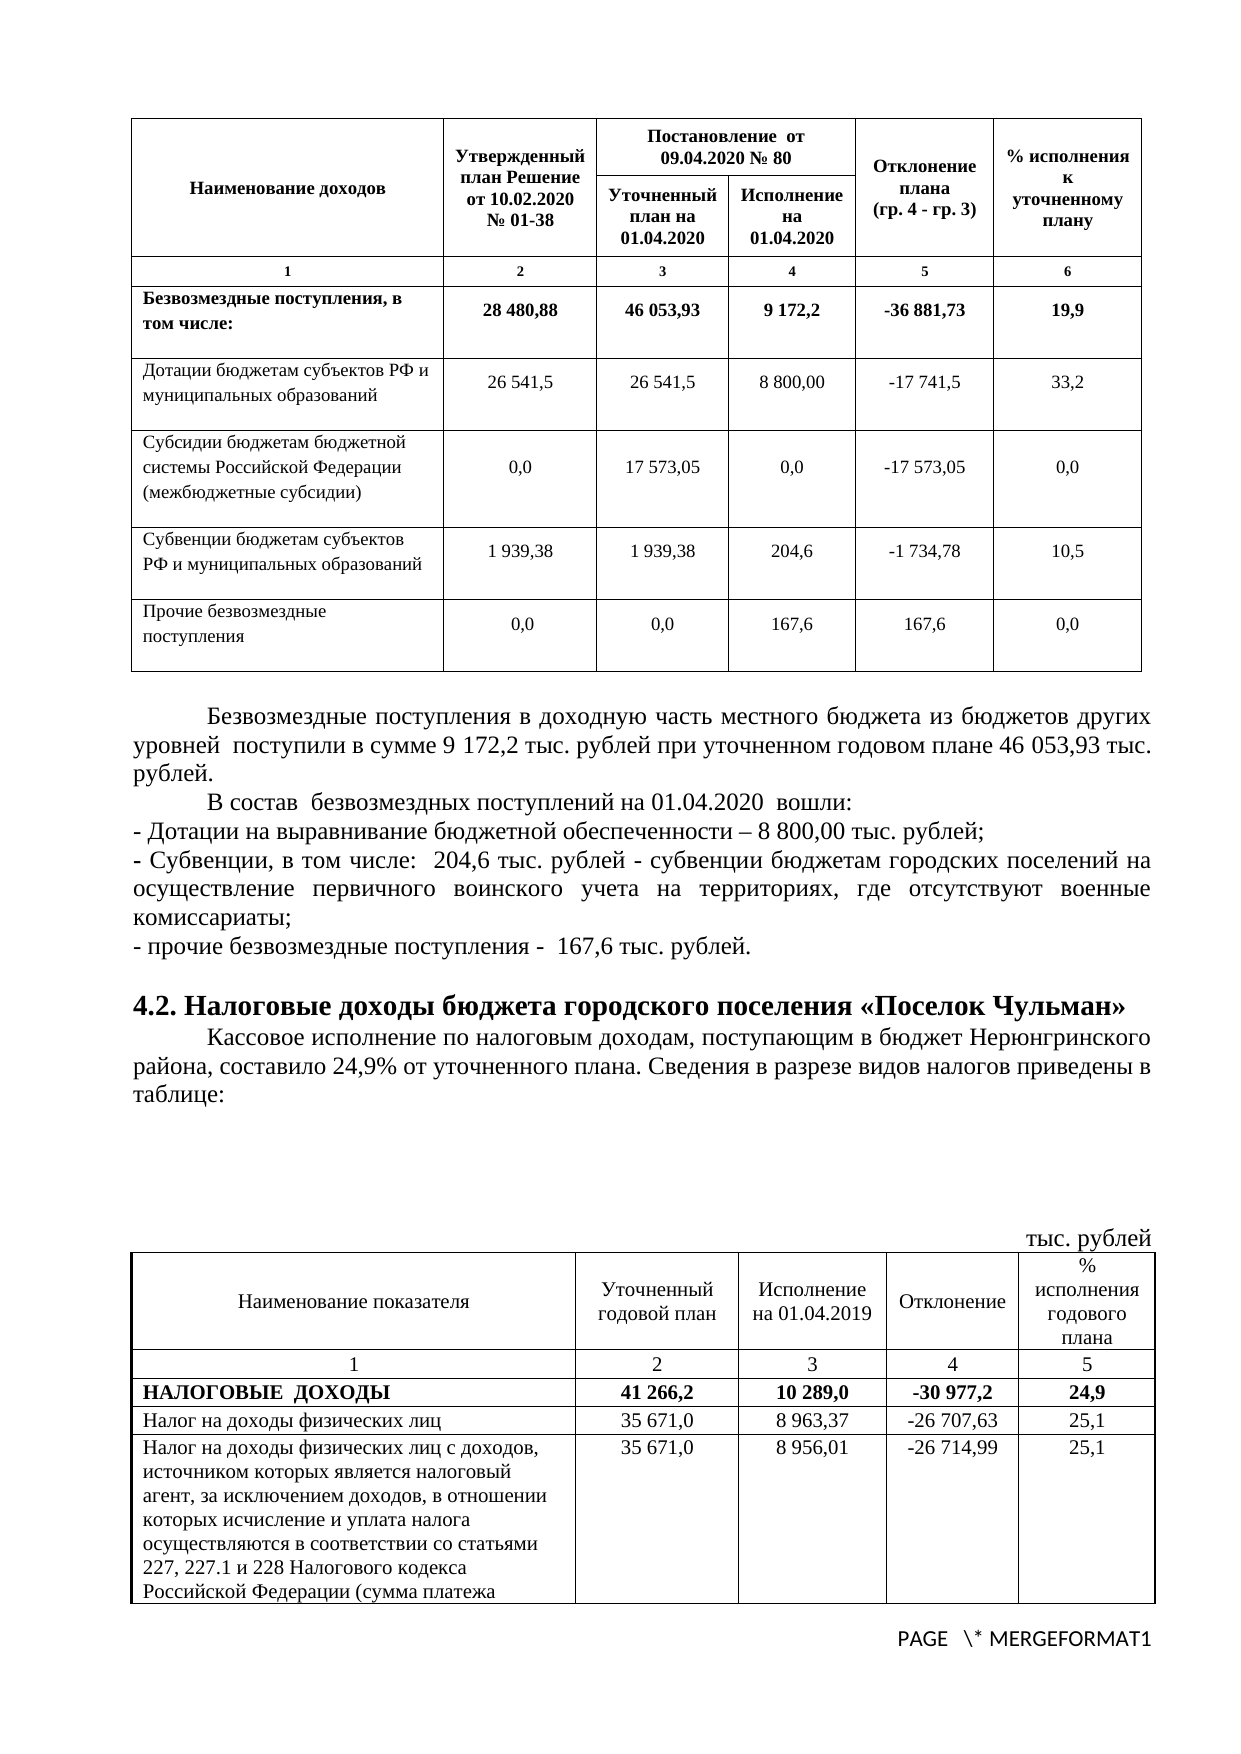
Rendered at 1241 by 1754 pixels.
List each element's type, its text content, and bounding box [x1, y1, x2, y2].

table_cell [133, 1435, 575, 1603]
table_header % исполнения годового плана [1019, 1253, 1154, 1349]
table_cell 5 [1019, 1350, 1154, 1377]
table_cell -36 881,73 [856, 287, 993, 358]
table_header Наименование показателя [133, 1253, 575, 1349]
table_cell Исполнение на 01.04.2020 [729, 176, 855, 256]
table_header Уточненный годовой план [576, 1253, 738, 1349]
table_cell 0,0 [729, 431, 855, 527]
table_cell 1 939,38 [444, 528, 596, 599]
table_cell 1 [133, 1350, 575, 1377]
table_cell Дотации бюджетам субъектов РФ и муниципальных образований [132, 359, 443, 430]
table_cell 8 963,37 [739, 1407, 886, 1434]
table_cell 1 939,38 [597, 528, 728, 599]
table_cell -1 734,78 [856, 528, 993, 599]
table_cell 1 [132, 257, 443, 286]
text Безвозмездные поступления в доходную часть местного бюджета из бюджетов других уровней поступили в сумме 9 172,2 тыс. рублей при уточненном годовом плане 46 053,93 тыс. рублей. [133, 701, 1152, 787]
text тыс. рублей [133, 1223, 1152, 1252]
table_cell Налог на доходы физических лиц [133, 1407, 575, 1434]
text - Дотации на выравнивание бюджетной обеспеченности – 8 800,00 тыс. рублей; [133, 816, 1152, 845]
table_cell Субвенции бюджетам субъектов РФ и муниципальных образований [132, 528, 443, 599]
table_cell 24,9 [1019, 1379, 1154, 1406]
table_cell НАЛОГОВЫЕ ДОХОДЫ [133, 1379, 575, 1406]
table_cell 46 053,93 [597, 287, 728, 358]
table_cell 6 [994, 257, 1141, 286]
table_cell -17 741,5 [856, 359, 993, 430]
table_cell 3 [597, 257, 728, 286]
text 4.2. Налоговые доходы бюджета городского поселения «Поселок Чульман» [133, 988, 1152, 1022]
table_cell 41 266,2 [576, 1379, 738, 1406]
table_cell 19,9 [994, 287, 1141, 358]
text Кассовое исполнение по налоговым доходам, поступающим в бюджет Нерюнгринского района, составило 24,9% от уточненного плана. Сведения в разрезе видов налогов приведены в таблице: [133, 1022, 1152, 1108]
table_header Постановление от 09.04.2020 № 80 [597, 119, 855, 175]
table_cell 3 [739, 1350, 886, 1377]
table_cell 167,6 [856, 600, 993, 671]
table_cell 33,2 [994, 359, 1141, 430]
text - Субвенции, в том числе: 204,6 тыс. рублей - субвенции бюджетам городских поселений на осуществление первичного воинского учета на территориях, где отсутствуют военные комиссариаты; [133, 845, 1152, 931]
table_header % исполнения к уточненному плану [994, 119, 1141, 256]
table_cell Безвозмездные поступления, в том числе: [132, 287, 443, 358]
table_cell 8 800,00 [729, 359, 855, 430]
table_cell 26 541,5 [444, 359, 596, 430]
table_cell 26 541,5 [597, 359, 728, 430]
table_cell 8 956,01 [739, 1435, 886, 1603]
table_cell 0,0 [444, 431, 596, 527]
table_cell 25,1 [1019, 1435, 1154, 1603]
table_cell 10,5 [994, 528, 1141, 599]
table_cell Субсидии бюджетам бюджетной системы Российской Федерации (межбюджетные субсидии) [132, 431, 443, 527]
table_cell 5 [856, 257, 993, 286]
text - прочие безвозмездные поступления - 167,6 тыс. рублей. [133, 931, 1152, 960]
table_cell 0,0 [994, 431, 1141, 527]
table_cell 0,0 [444, 600, 596, 671]
table_header Утвержденный план Решение от 10.02.2020 № 01-38 [444, 119, 596, 256]
table_cell 28 480,88 [444, 287, 596, 358]
table_cell -26 714,99 [887, 1435, 1018, 1603]
table_cell 4 [887, 1350, 1018, 1377]
table_header Исполнение на 01.04.2019 [739, 1253, 886, 1349]
table_cell 2 [444, 257, 596, 286]
table_cell 35 671,0 [576, 1407, 738, 1434]
table_cell 167,6 [729, 600, 855, 671]
table_header Отклонение плана (гр. 4 - гр. 3) [856, 119, 993, 256]
table_cell -26 707,63 [887, 1407, 1018, 1434]
table_cell 2 [576, 1350, 738, 1377]
table_cell 0,0 [994, 600, 1141, 671]
table_cell 204,6 [729, 528, 855, 599]
table_cell 4 [729, 257, 855, 286]
table_cell 10 289,0 [739, 1379, 886, 1406]
table_cell 35 671,0 [576, 1435, 738, 1603]
table_cell 9 172,2 [729, 287, 855, 358]
table_cell -30 977,2 [887, 1379, 1018, 1406]
table_cell 17 573,05 [597, 431, 728, 527]
table_cell 25,1 [1019, 1407, 1154, 1434]
table_cell Прочие безвозмездные поступления [132, 600, 443, 671]
table_cell 0,0 [597, 600, 728, 671]
table_cell -17 573,05 [856, 431, 993, 527]
table_header Отклонение [887, 1253, 1018, 1349]
table_header Наименование доходов [132, 119, 443, 256]
text В состав безвозмездных поступлений на 01.04.2020 вошли: [133, 787, 1152, 816]
table_cell Уточненный план на 01.04.2020 [597, 176, 728, 256]
